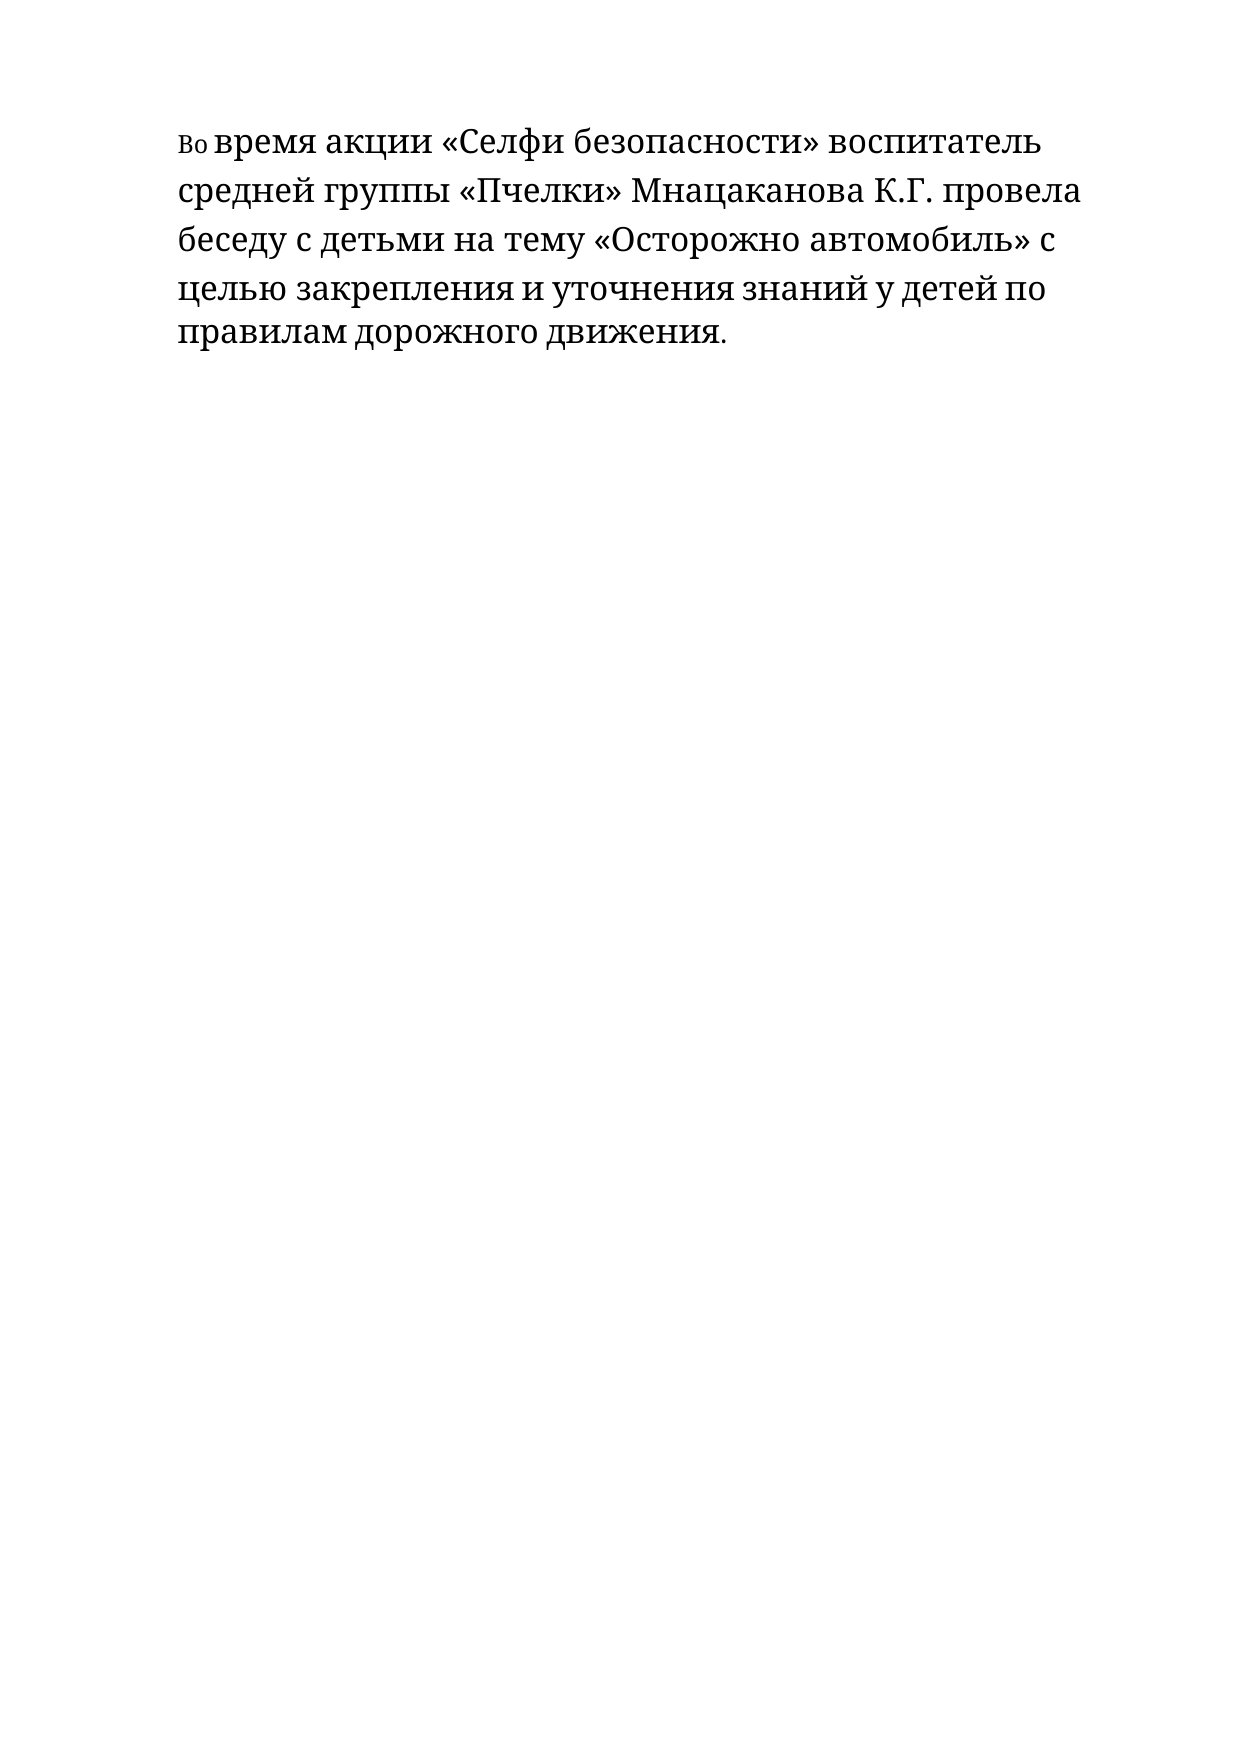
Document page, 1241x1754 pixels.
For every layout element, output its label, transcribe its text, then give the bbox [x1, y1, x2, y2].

text Во время акции «Селфи безопасности» воспитатель средней группы «Пчелки» Мнацаканова К.Г. провела беседу с детьми на тему «Осторожно автомобиль» с целью закрепления и уточнения знаний у детей по правилам дорожного движения. [177, 118, 1152, 352]
